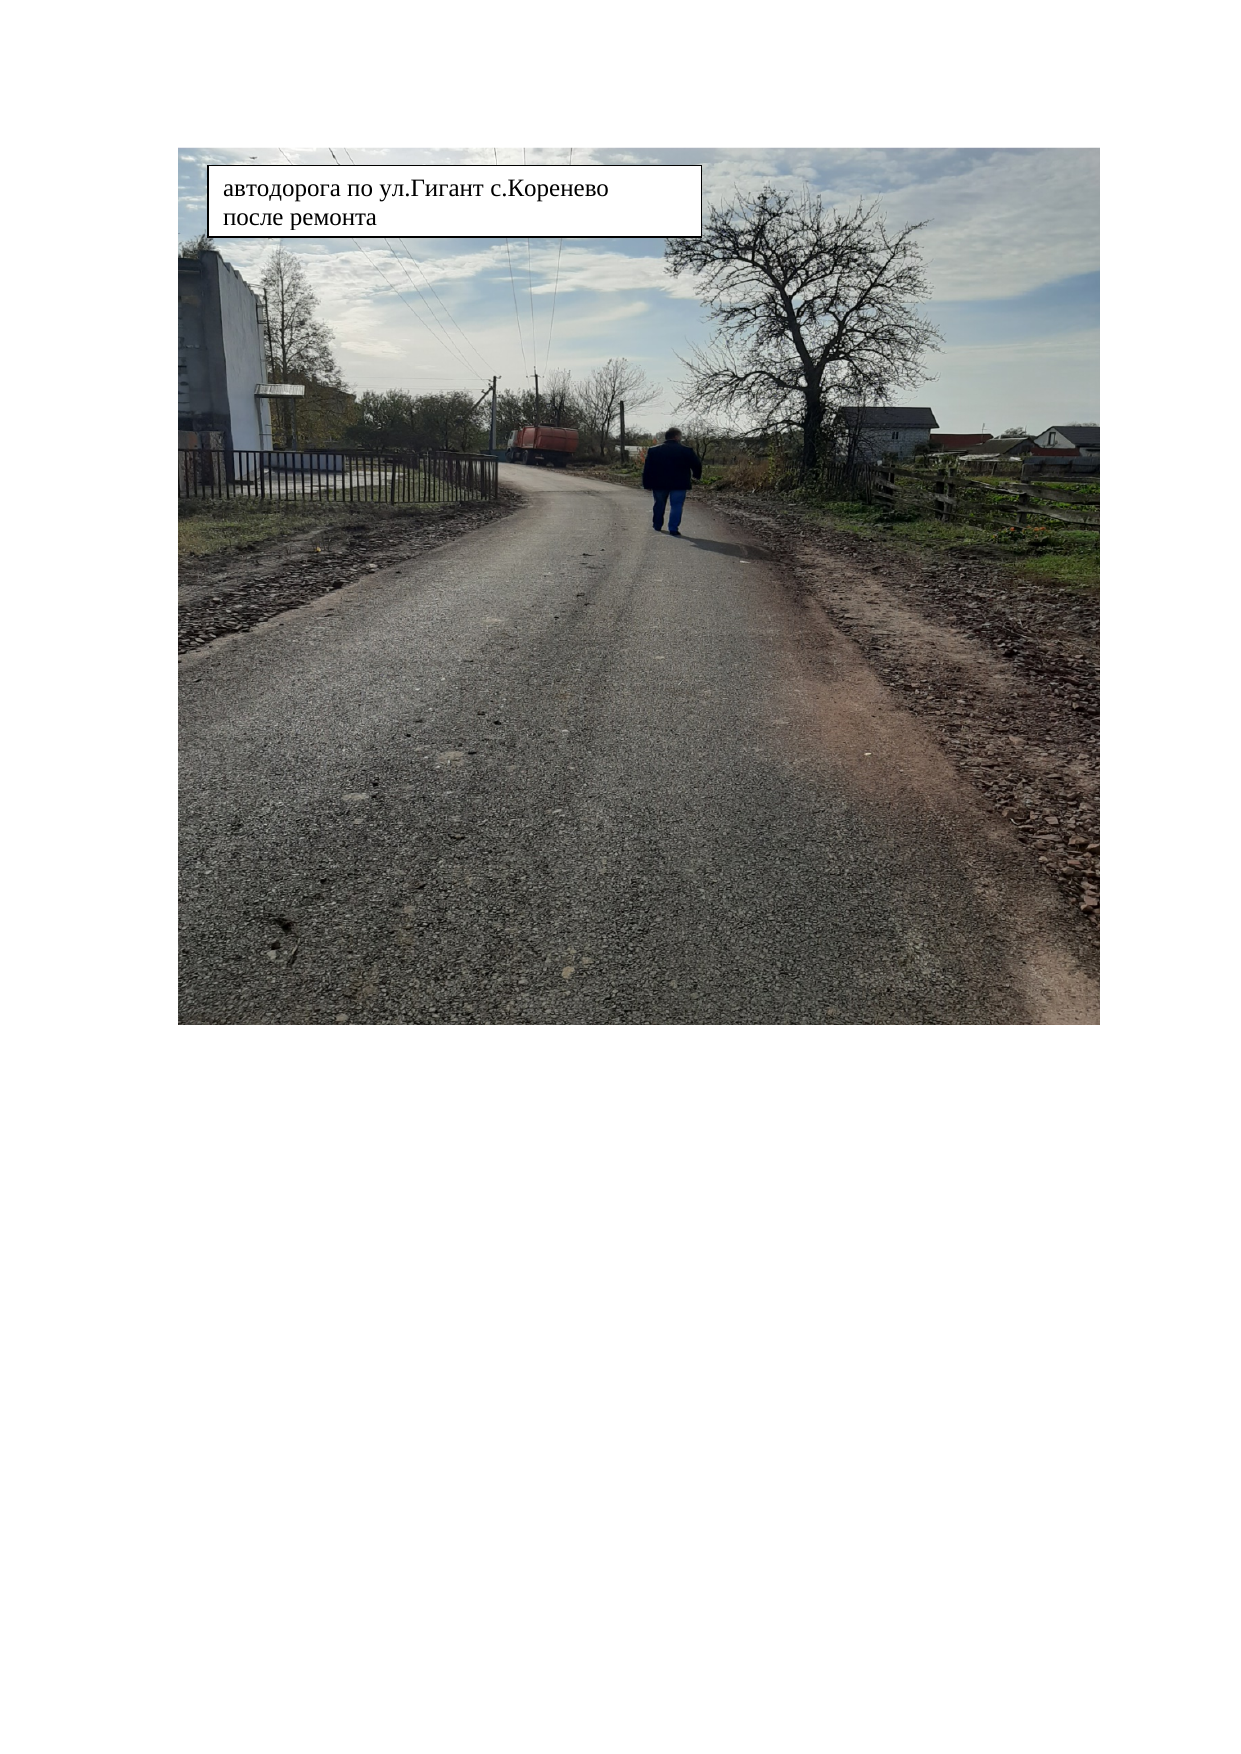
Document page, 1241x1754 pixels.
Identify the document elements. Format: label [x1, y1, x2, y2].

picture [178, 148, 1099, 1025]
